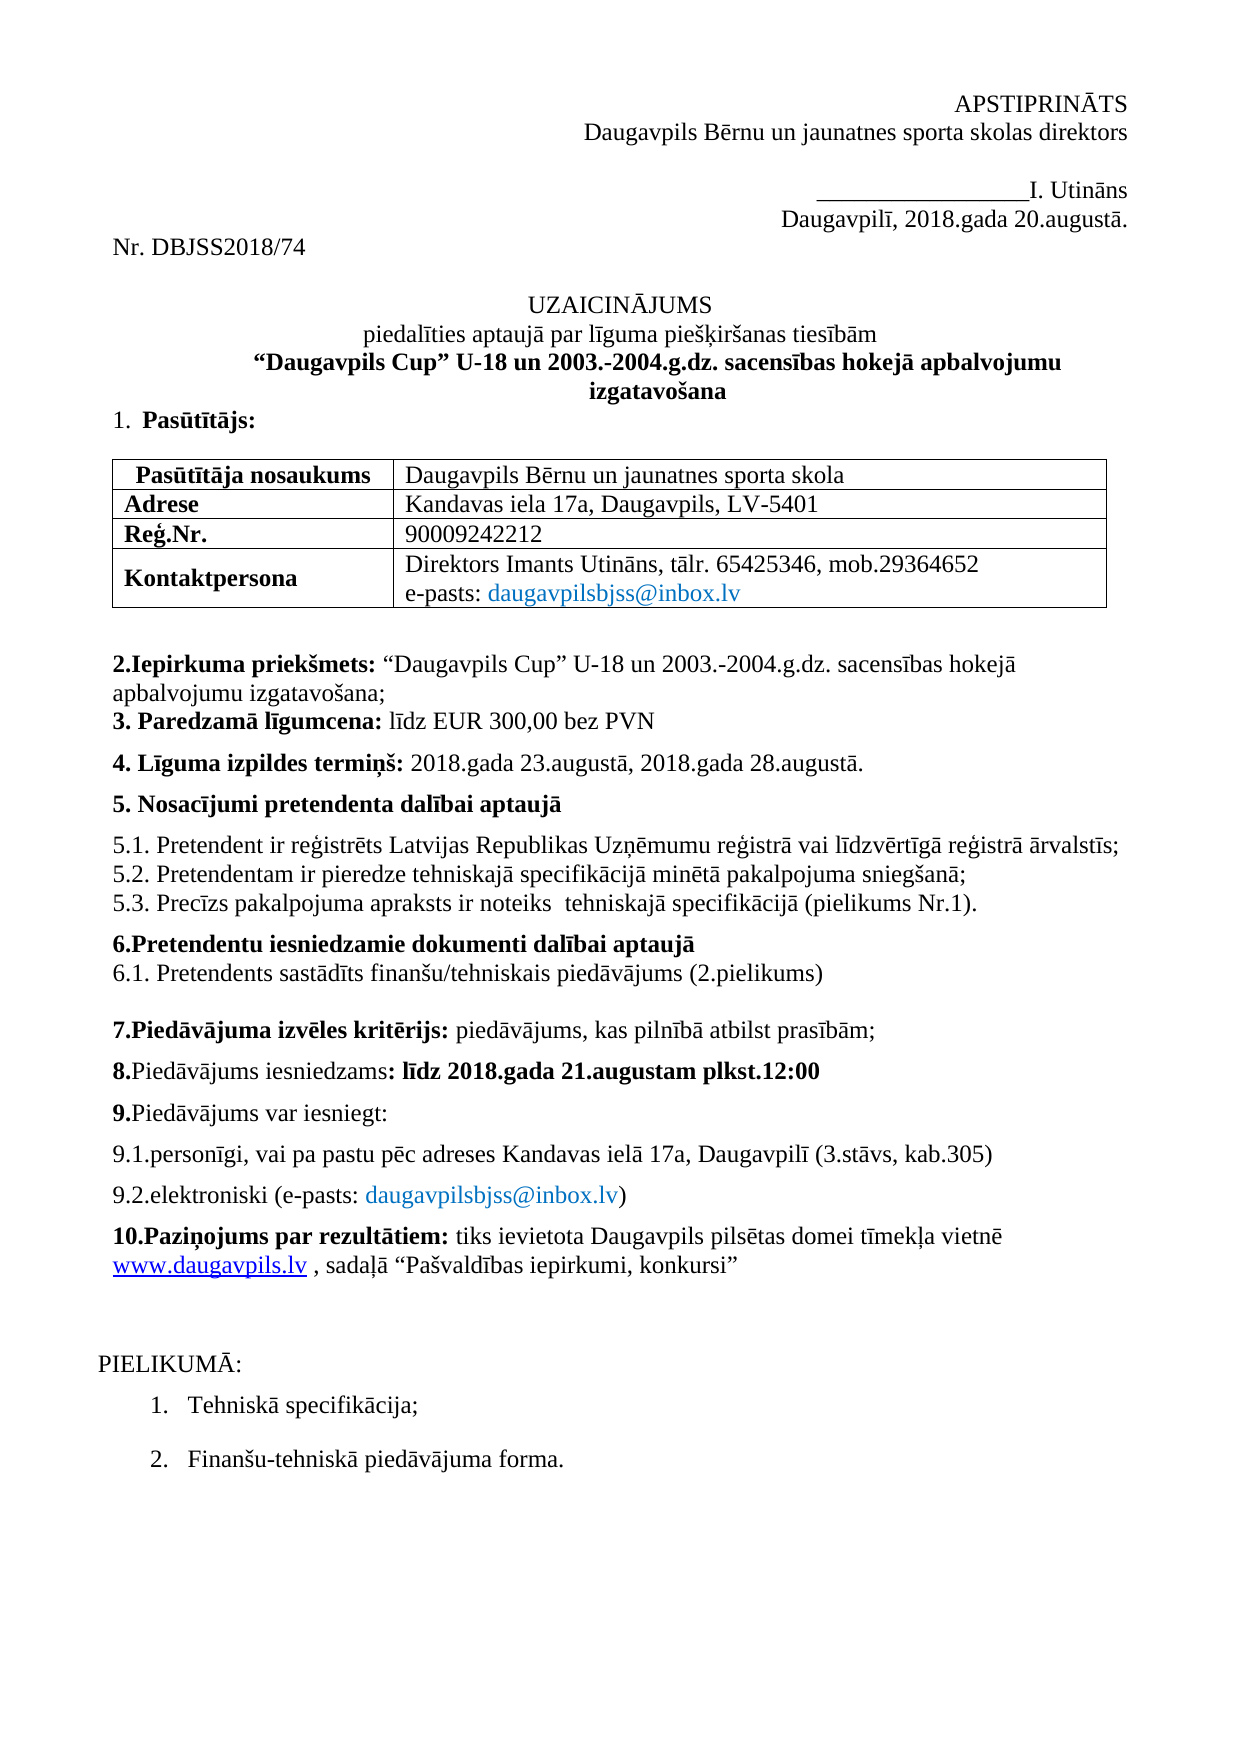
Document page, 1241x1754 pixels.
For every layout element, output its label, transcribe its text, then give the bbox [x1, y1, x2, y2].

table_cell Reģ.Nr. [113, 519, 393, 548]
table_cell Kontaktpersona [113, 549, 393, 607]
text apstiprinĀts Daugavpils Bērnu un jaunatnes sporta skolas direktors [112, 89, 1128, 146]
text 5.1. Pretendent ir reģistrēts Latvijas Republikas Uzņēmumu reģistrā vai līdzvērtīgā reģistrā ārvalstīs; [112, 830, 1128, 859]
text piedalīties aptaujā par līguma piešķiršanas tiesībām [112, 319, 1128, 347]
text 6.1. Pretendents sastādīts finanšu/tehniskais piedāvājums (2.pielikums) [112, 958, 1128, 986]
text 9.1.personīgi, vai pa pastu pēc adreses Kandavas ielā 17a, Daugavpilī (3.stāvs, kab.305) [112, 1139, 1128, 1168]
text 5.2. Pretendentam ir pieredze tehniskajā specifikācijā minētā pakalpojuma sniegšanā; [112, 859, 1128, 888]
table_cell Adrese [113, 490, 393, 518]
table_cell 90009242212 [394, 519, 1106, 548]
table_header Daugavpils Bērnu un jaunatnes sporta skola [394, 460, 1106, 488]
table_cell Kandavas iela 17a, Daugavpils, LV-5401 [394, 490, 1106, 518]
text 3. Paredzamā līgumcena: līdz EUR 300,00 bez PVN [112, 706, 1128, 735]
text 10.Paziņojums par rezultātiem: tiks ievietota Daugavpils pilsētas domei tīmekļa vietnē www.daugavpils.lv , sadaļā “Pašvaldības iepirkumi, konkursi” [112, 1221, 1128, 1279]
text Pielikumā: [98, 1349, 1128, 1378]
table_header Pasūtītāja nosaukums [113, 460, 393, 488]
list “Daugavpils Cup” U-18 un 2003.-2004.g.dz. sacensības hokejā apbalvojumu izgatavošana [187, 347, 1128, 405]
text _________________I. Utināns [112, 175, 1128, 204]
text 4. Līguma izpildes termiņš: 2018.gada 23.augustā, 2018.gada 28.augustā. [112, 748, 1128, 776]
text 8.Piedāvājums iesniedzams: līdz 2018.gada 21.augustam plkst.12:00 [112, 1056, 1128, 1085]
text Daugavpilī, 2018.gada 20.augustā. [112, 204, 1128, 232]
text UZAICINĀJUMS [112, 290, 1128, 319]
text 9.2.elektroniski (e-pasts: daugavpilsbjss@inbox.lv) [112, 1180, 1128, 1209]
text 9.Piedāvājums var iesniegt: [112, 1098, 1128, 1126]
text 7.Piedāvājuma izvēles kritērijs: piedāvājums, kas pilnībā atbilst prasībām; [112, 1015, 1128, 1044]
text 5. Nosacījumi pretendenta dalībai aptaujā [112, 789, 1128, 818]
text Nr. DBJSS2018/74 [112, 232, 1128, 261]
text 2.Iepirkuma priekšmets: “Daugavpils Cup” U-18 un 2003.-2004.g.dz. sacensības hokejā apbalvojumu izgatavošana; [112, 649, 1128, 706]
text 6.Pretendentu iesniedzamie dokumenti dalībai aptaujā [112, 929, 1128, 958]
list Pasūtītājs: [112, 405, 1128, 434]
list Tehniskā specifikācija; [150, 1390, 1128, 1419]
text 5.3. Precīzs pakalpojuma apraksts ir noteiks tehniskajā specifikācijā (pielikums Nr.1). [112, 888, 1128, 916]
table_cell Direktors Imants Utināns, tālr. 65425346, mob.29364652 e-pasts: daugavpilsbjss@inbox.lv [394, 549, 1106, 607]
list Finanšu-tehniskā piedāvājuma forma. [150, 1444, 1128, 1473]
